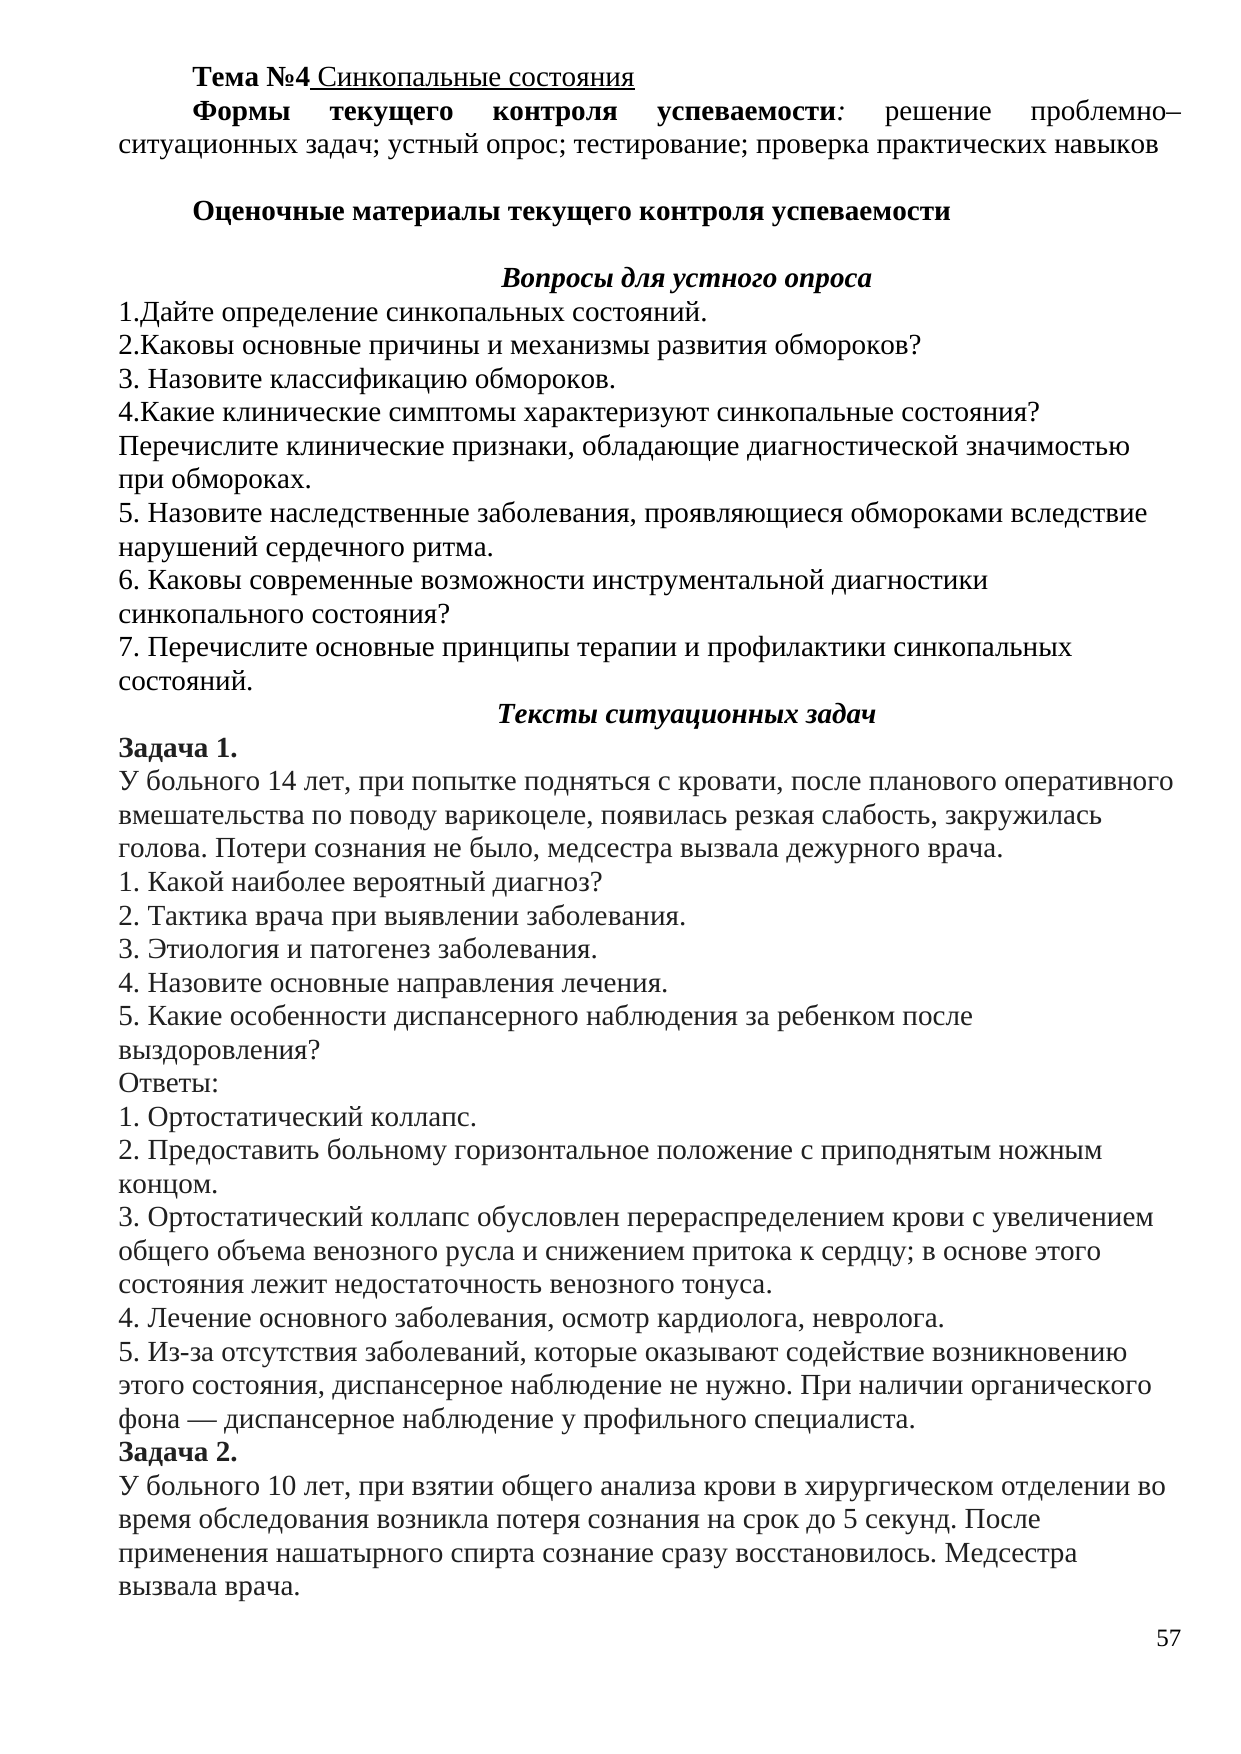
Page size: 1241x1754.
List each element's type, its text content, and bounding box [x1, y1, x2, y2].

text 6. Каковы современные возможности инструментальной диагностики синкопального состояния? [118, 562, 1181, 629]
text Ответы: [118, 1065, 1181, 1099]
text У больного 10 лет, при взятии общего анализа крови в хирургическом отделении во время обследования возникла потеря сознания на срок до 5 секунд. После применения нашатырного спирта сознание сразу восстановилось. Медсестра вызвала врача. [118, 1468, 1181, 1602]
text 4.Какие клинические симптомы характеризуют синкопальные состояния? Перечислите клинические признаки, обладающие диагностической значимостью при обмороках. [118, 394, 1181, 495]
text 1. Ортостатический коллапс. [118, 1099, 1181, 1132]
text 2. Предоставить больному горизонтальное положение с приподнятым ножным концом. [118, 1132, 1181, 1199]
text Тексты ситуационных задач [118, 696, 1181, 730]
text 1. Какой наиболее вероятный диагноз? [118, 864, 1181, 898]
text 3. Назовите классификацию обмороков. [118, 361, 1181, 394]
text Оценочные материалы текущего контроля успеваемости [118, 193, 1181, 227]
text 4. Лечение основного заболевания, осмотр кардиолога, невролога. [118, 1300, 1181, 1334]
text 3. Этиология и патогенез заболевания. [118, 931, 1181, 965]
text 3. Ортостатический коллапс обусловлен перераспределением крови с увеличением общего объема венозного русла и снижением притока к сердцу; в основе этого состояния лежит недостаточность венозного тонуса. [118, 1199, 1181, 1300]
text 2.Каковы основные причины и механизмы развития обмороков? [118, 327, 1181, 361]
text Формы текущего контроля успеваемости: решение проблемно–ситуационных задач; устный опрос; тестирование; проверка практических навыков [118, 93, 1181, 160]
text 1.Дайте определение синкопальных состояний. [118, 294, 1181, 327]
text 5. Назовите наследственные заболевания, проявляющиеся обмороками вследствие нарушений сердечного ритма. [118, 495, 1181, 562]
text Вопросы для устного опроса [118, 260, 1181, 294]
text 5. Какие особенности диспансерного наблюдения за ребенком после выздоровления? [118, 998, 1181, 1065]
text 2. Тактика врача при выявлении заболевания. [118, 898, 1181, 931]
text У больного 14 лет, при попытке подняться с кровати, после планового оперативного вмешательства по поводу варикоцеле, появилась резкая слабость, закружилась голова. Потери сознания не было, медсестра вызвала дежурного врача. [118, 763, 1181, 864]
text 4. Назовите основные направления лечения. [118, 965, 1181, 998]
text Задача 1. [118, 730, 1181, 763]
text Задача 2. [118, 1434, 1181, 1468]
text 7. Перечислите основные принципы терапии и профилактики синкопальных состояний. [118, 629, 1181, 696]
text Тема №4 Синкопальные состояния [118, 59, 1181, 93]
